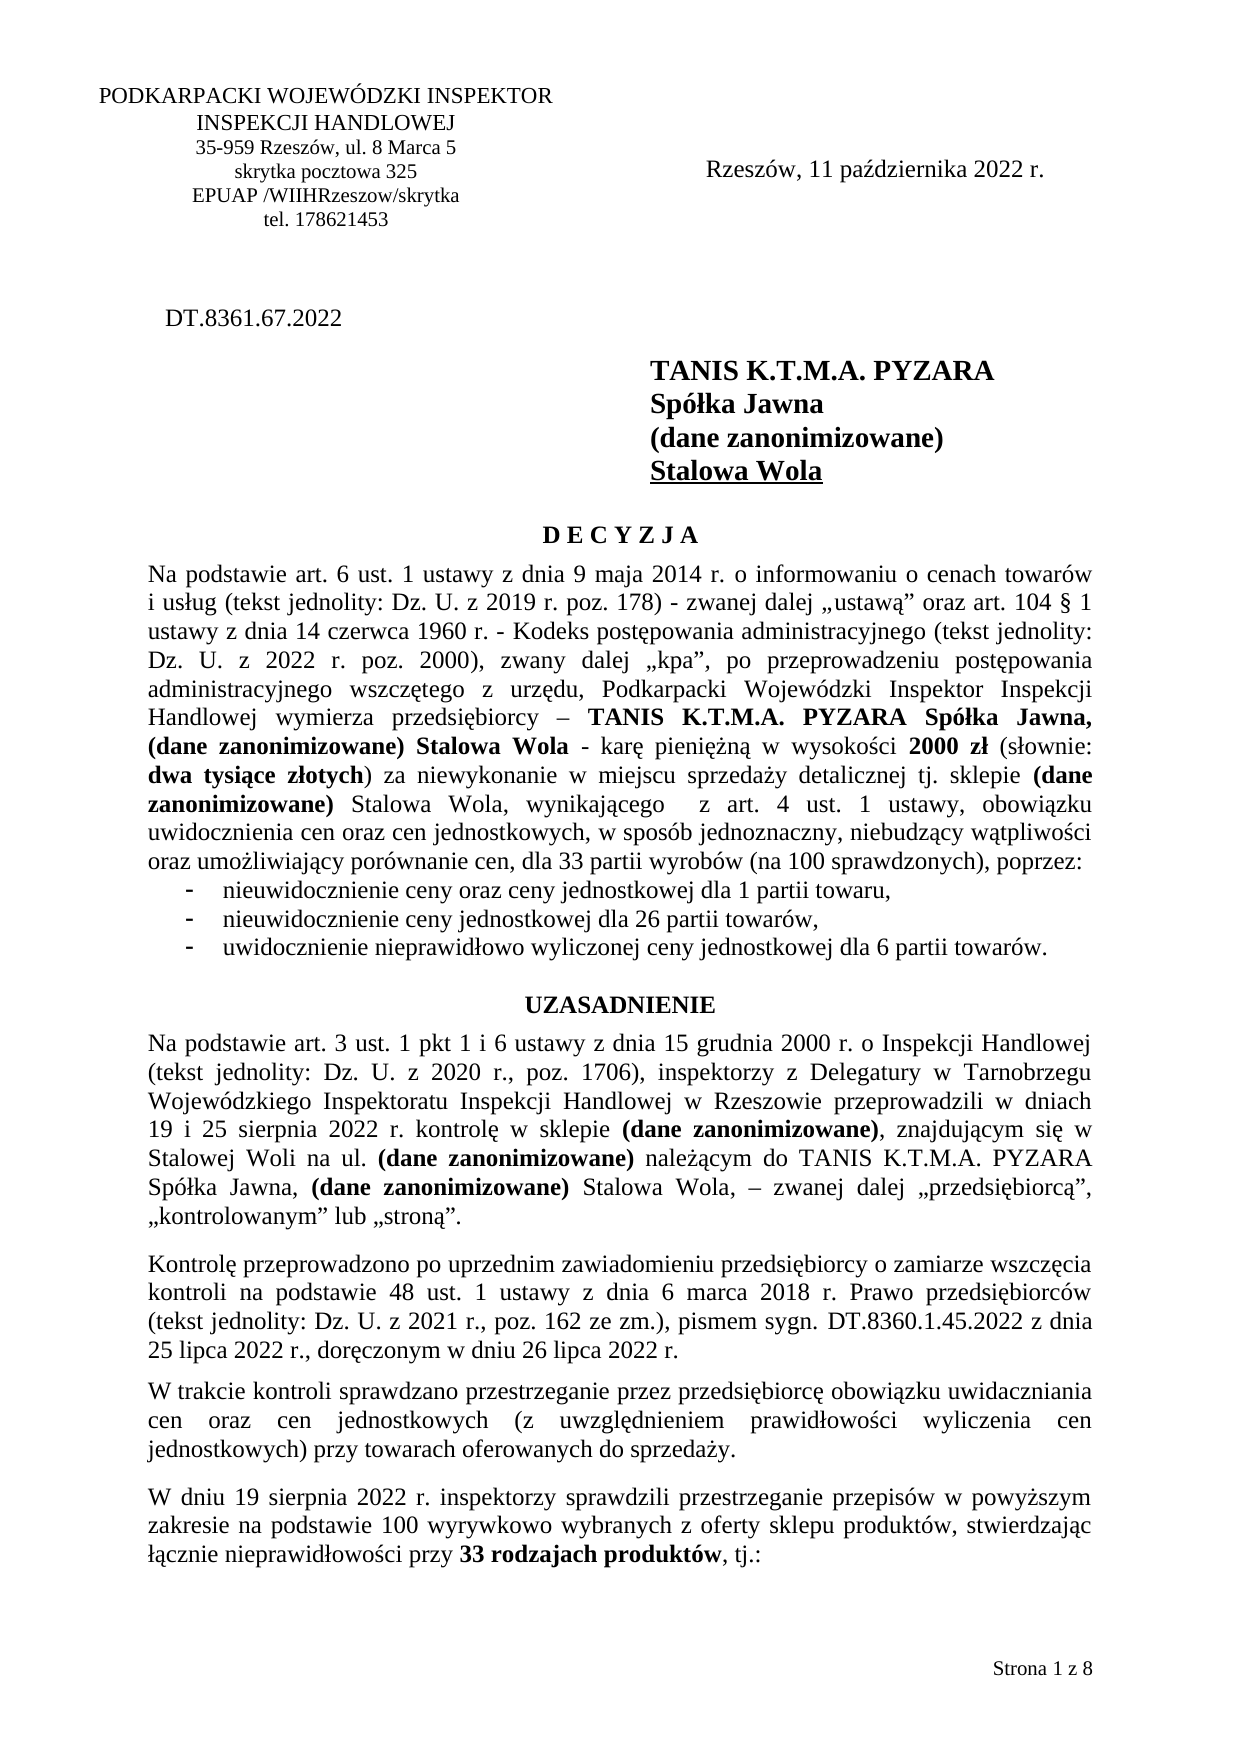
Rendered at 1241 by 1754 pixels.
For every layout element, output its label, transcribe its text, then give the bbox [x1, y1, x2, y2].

list nieuwidocznienie ceny jednostkowej dla 26 partii towarów, [185, 904, 1093, 932]
text (dane zanonimizowane) [650, 420, 1093, 453]
text D E C Y Z J A [148, 520, 1093, 549]
text Na podstawie art. 3 ust. 1 pkt 1 i 6 ustawy z dnia 15 grudnia 2000 r. o Inspekcji Handlowej (tekst jednolity: Dz. U. z 2020 r., poz. 1706), inspektorzy z Delegatury w Tarnobrzegu Wojewódzkiego Inspektoratu Inspekcji Handlowej w Rzeszowie przeprowadzili w dniach 19 i 25 sierpnia 2022 r. kontrolę w sklepie (dane zanonimizowane), znajdującym się w Stalowej Woli na ul. (dane zanonimizowane) należącym do TANIS K.T.M.A. PYZARA Spółka Jawna, (dane zanonimizowane) Stalowa Wola, – zwanej dalej „przedsiębiorcą”, „kontrolowanym” lub „stroną”. [148, 1028, 1093, 1229]
text W trakcie kontroli sprawdzano przestrzeganie przez przedsiębiorcę obowiązku uwidaczniania cen oraz cen jednostkowych (z uwzględnieniem prawidłowości wyliczenia cen jednostkowych) przy towarach oferowanych do sprzedaży. [148, 1376, 1093, 1462]
text TANIS K.T.M.A. PYZARA [650, 353, 1093, 386]
text Kontrolę przeprowadzono po uprzednim zawiadomieniu przedsiębiorcy o zamiarze wszczęcia kontroli na podstawie 48 ust. 1 ustawy z dnia 6 marca 2018 r. Prawo przedsiębiorców (tekst jednolity: Dz. U. z 2021 r., poz. 162 ze zm.), pismem sygn. DT.8360.1.45.2022 z dnia 25 lipca 2022 r., doręczonym w dniu 26 lipca 2022 r. [148, 1249, 1093, 1364]
text W dniu 19 sierpnia 2022 r. inspektorzy sprawdzili przestrzeganie przepisów w powyższym zakresie na podstawie 100 wyrywkowo wybranych z oferty sklepu produktów, stwierdzając łącznie nieprawidłowości przy 33 rodzajach produktów, tj.: [148, 1482, 1093, 1568]
text UZASADNIENIE [148, 990, 1093, 1019]
list uwidocznienie nieprawidłowo wyliczonej ceny jednostkowej dla 6 partii towarów. [185, 932, 1093, 961]
list nieuwidocznienie ceny oraz ceny jednostkowej dla 1 partii towaru, [185, 875, 1093, 904]
text Spółka Jawna [650, 386, 1093, 420]
text Na podstawie art. 6 ust. 1 ustawy z dnia 9 maja 2014 r. o informowaniu o cenach towarów i usług (tekst jednolity: Dz. U. z 2019 r. poz. 178) - zwanej dalej „ustawą” oraz art. 104 § 1 ustawy z dnia 14 czerwca 1960 r. - Kodeks postępowania administracyjnego (tekst jednolity: Dz. U. z 2022 r. poz. 2000), zwany dalej „kpa”, po przeprowadzeniu postępowania administracyjnego wszczętego z urzędu, Podkarpacki Wojewódzki Inspektor Inspekcji Handlowej wymierza przedsiębiorcy – TANIS K.T.M.A. PYZARA Spółka Jawna, (dane zanonimizowane) Stalowa Wola - karę pieniężną w wysokości 2000 zł (słownie: dwa tysiące złotych) za niewykonanie w miejscu sprzedaży detalicznej tj. sklepie (dane zanonimizowane) Stalowa Wola, wynikającego z art. 4 ust. 1 ustawy, obowiązku uwidocznienia cen oraz cen jednostkowych, w sposób jednoznaczny, niebudzący wątpliwości oraz umożliwiający porównanie cen, dla 33 partii wyrobów (na 100 sprawdzonych), poprzez: [148, 559, 1093, 875]
text Stalowa Wola [650, 453, 1093, 487]
